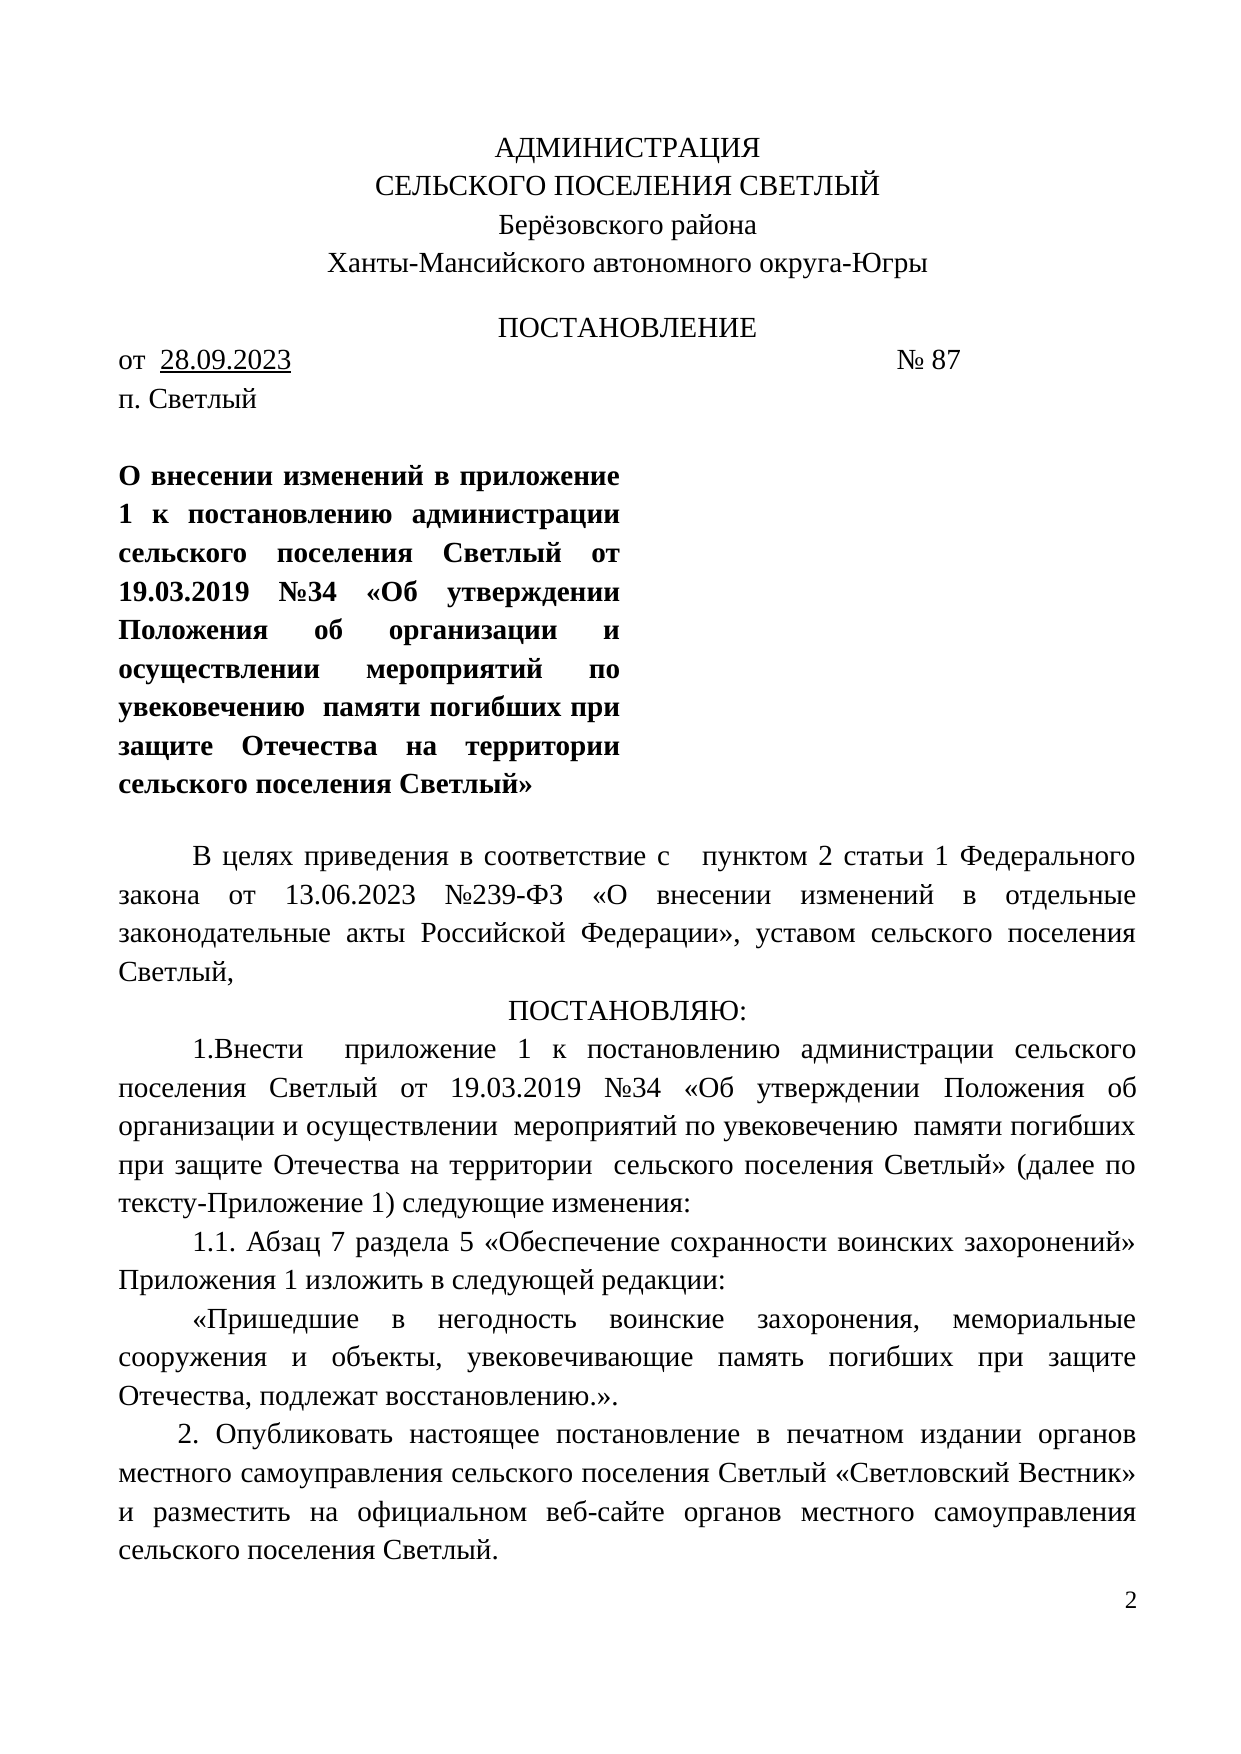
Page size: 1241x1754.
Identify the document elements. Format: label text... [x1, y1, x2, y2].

text 1.Внести приложение 1 к постановлению администрации сельского поселения Светлый от 19.03.2019 №34 «Об утверждении Положения об организации и осуществлении мероприятий по увековечению памяти погибших при защите Отечества на территории сельского поселения Светлый» (далее по тексту-Приложение 1) следующие изменения: [118, 1031, 1137, 1219]
text О внесении изменений в приложение 1 к постановлению администрации сельского поселения Светлый от 19.03.2019 №34 «Об утверждении Положения об организации и осуществлении мероприятий по увековечению памяти погибших при защите Отечества на территории сельского поселения Светлый» [118, 458, 620, 800]
text 1.1. Абзац 7 раздела 5 «Обеспечение сохранности воинских захоронений» Приложения 1 изложить в следующей редакции: [118, 1224, 1137, 1296]
text Берёзовского района [118, 207, 1137, 240]
text В целях приведения в соответствие с пунктом 2 статьи 1 Федерального закона от 13.06.2023 №239-ФЗ «О внесении изменений в отдельные законодательные акты Российской Федерации», уставом сельского поселения Светлый, [118, 838, 1137, 988]
text 2. Опубликовать настоящее постановление в печатном издании органов местного самоуправления сельского поселения Светлый «Светловский Вестник» и разместить на официальном веб-сайте органов местного самоуправления сельского поселения Светлый. [118, 1417, 1137, 1566]
text «Пришедшие в негодность воинские захоронения, мемориальные сооружения и объекты, увековечивающие память погибших при защите Отечества, подлежат восстановлению.». [118, 1301, 1137, 1412]
text СЕЛЬСКОГО ПОСЕЛЕНИЯ СВЕТЛЫЙ [118, 168, 1137, 202]
text Ханты-Мансийского автономного округа-Югры [118, 245, 1137, 279]
text от 28.09.2023 № 87 [118, 342, 1137, 376]
text п. Светлый [118, 381, 1137, 414]
text АДМИНИСТРАЦИЯ [118, 130, 1137, 163]
text ПОСТАНОВЛЯЮ: [118, 993, 1137, 1026]
text ПОСТАНОВЛЕНИЕ [118, 317, 1137, 342]
